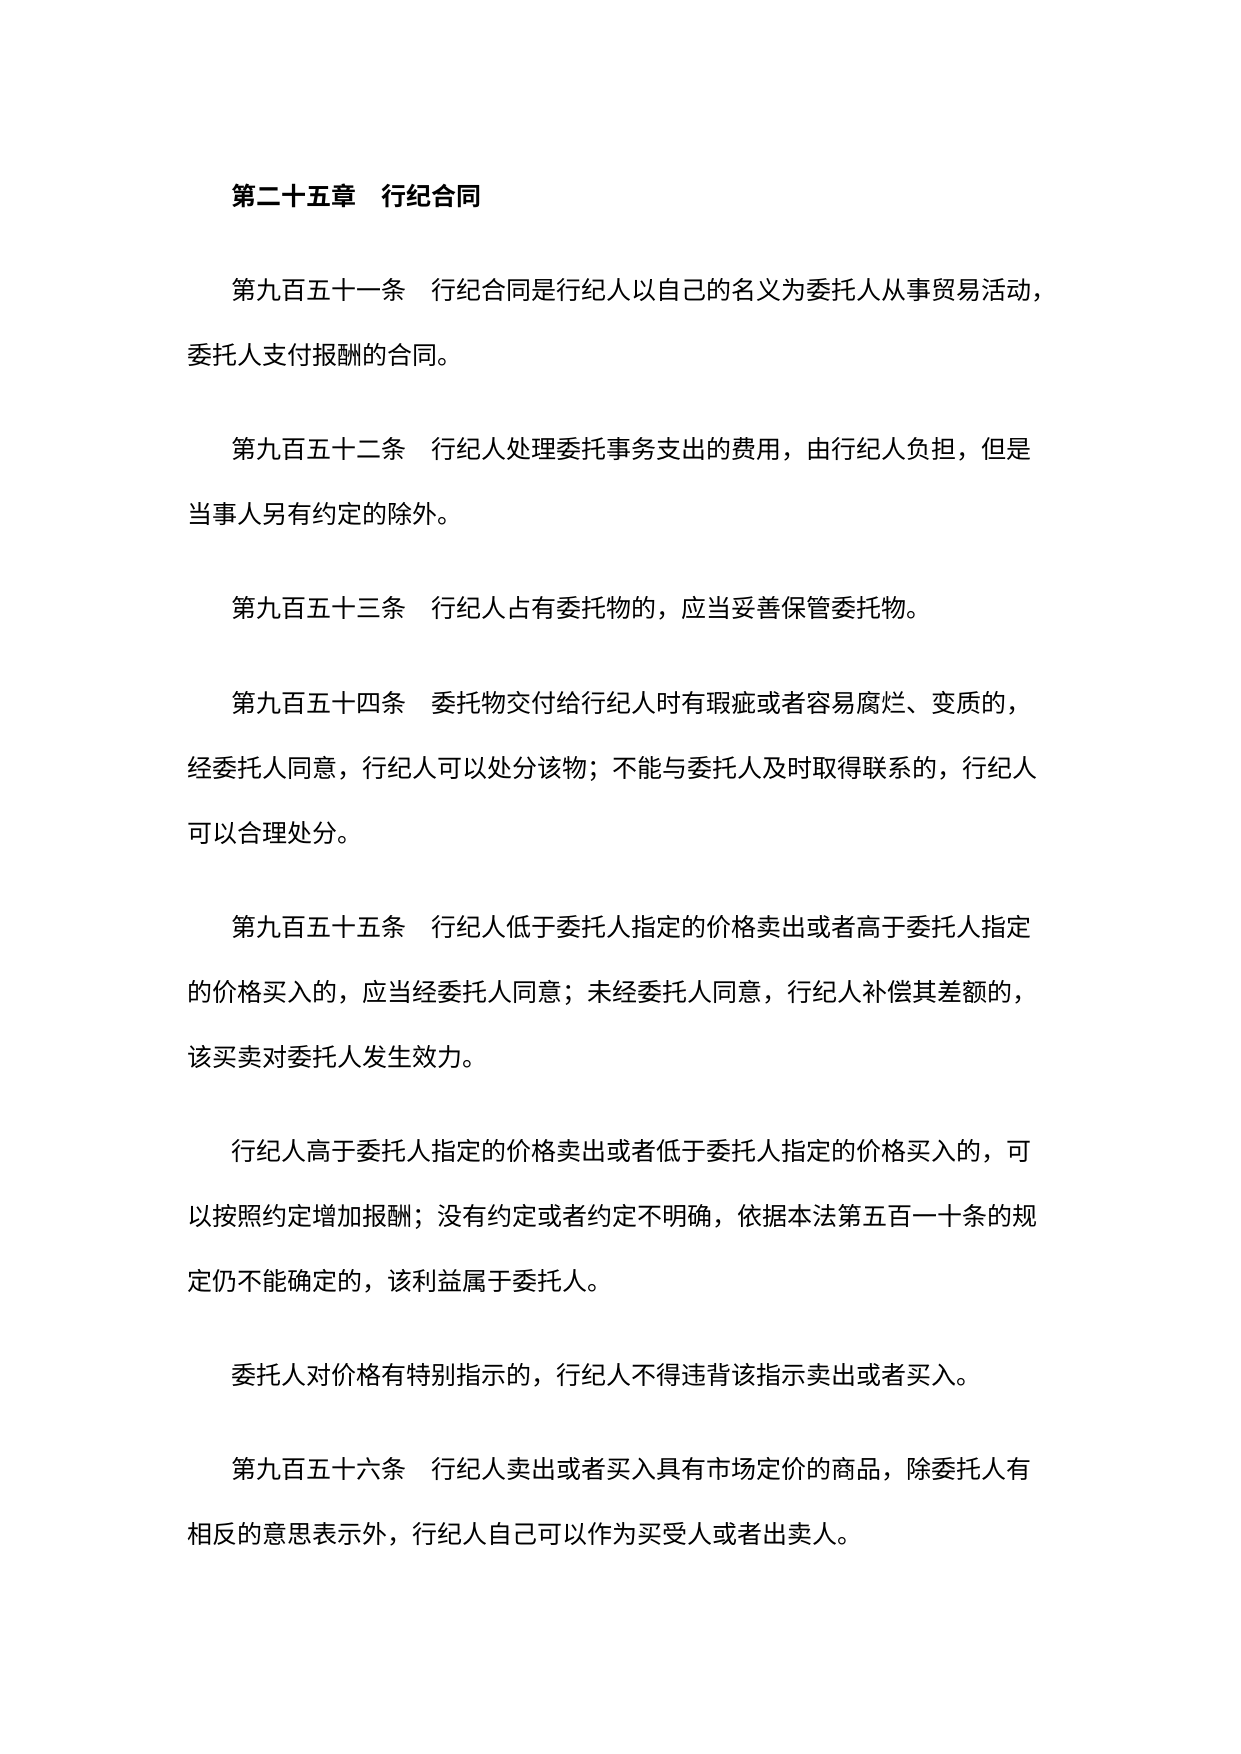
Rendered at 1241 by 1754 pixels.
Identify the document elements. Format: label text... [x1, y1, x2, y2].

text 委托人对价格有特别指示的，行纪人不得违背该指示卖出或者买入。 [187, 1341, 1053, 1406]
text 第九百五十三条 行纪人占有委托物的，应当妥善保管委托物。 [187, 574, 1053, 639]
text 第九百五十六条 行纪人卖出或者买入具有市场定价的商品，除委托人有相反的意思表示外，行纪人自己可以作为买受人或者出卖人。 [187, 1435, 1053, 1565]
text 第九百五十四条 委托物交付给行纪人时有瑕疵或者容易腐烂、变质的，经委托人同意，行纪人可以处分该物；不能与委托人及时取得联系的，行纪人可以合理处分。 [187, 669, 1053, 864]
text 第九百五十二条 行纪人处理委托事务支出的费用，由行纪人负担，但是当事人另有约定的除外。 [187, 415, 1053, 545]
text 行纪人高于委托人指定的价格卖出或者低于委托人指定的价格买入的，可以按照约定增加报酬；没有约定或者约定不明确，依据本法第五百一十条的规定仍不能确定的，该利益属于委托人。 [187, 1117, 1053, 1312]
text 第九百五十五条 行纪人低于委托人指定的价格卖出或者高于委托人指定的价格买入的，应当经委托人同意；未经委托人同意，行纪人补偿其差额的，该买卖对委托人发生效力。 [187, 893, 1053, 1088]
text 第九百五十一条 行纪合同是行纪人以自己的名义为委托人从事贸易活动，委托人支付报酬的合同。 [187, 256, 1053, 386]
text 第二十五章 行纪合同 [187, 162, 1053, 227]
